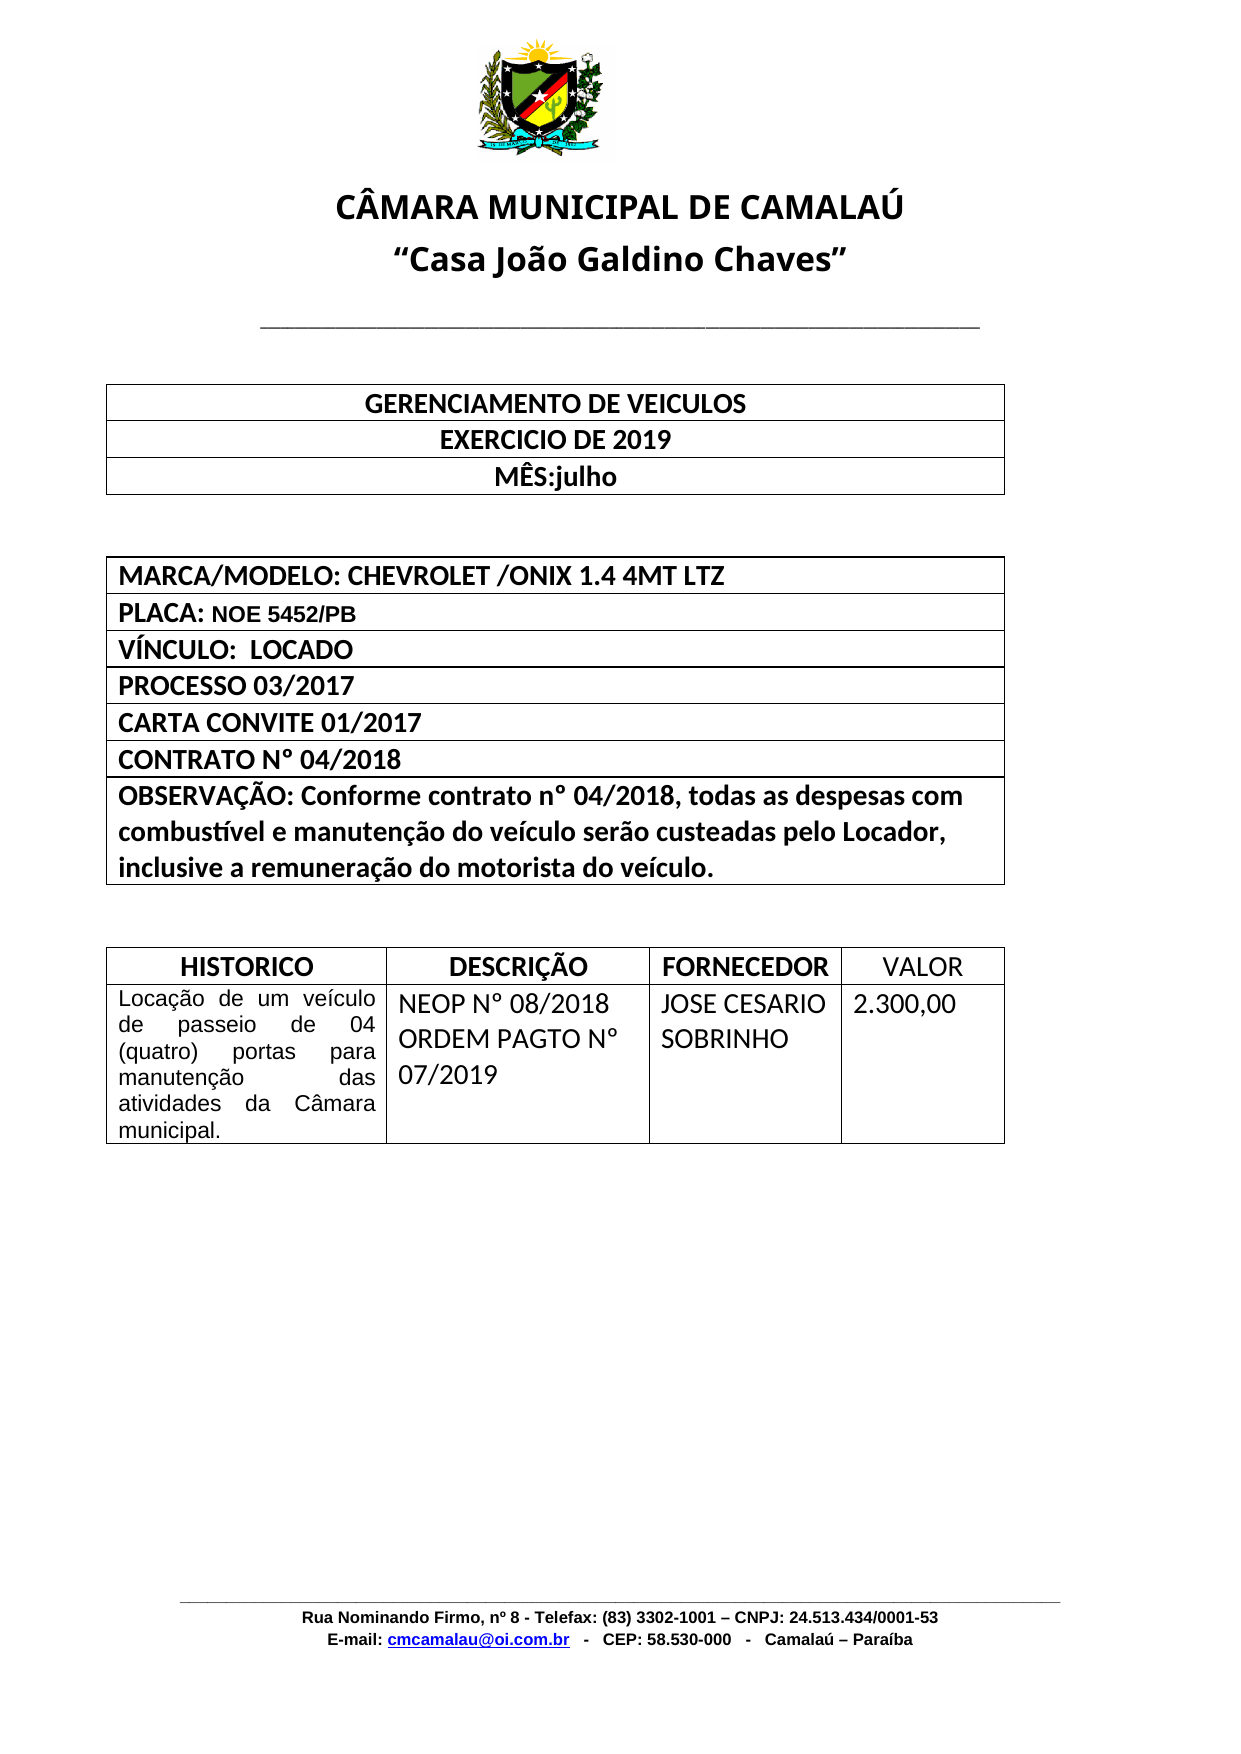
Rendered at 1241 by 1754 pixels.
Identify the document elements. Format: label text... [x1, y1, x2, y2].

table_cell PROCESSO 03/2017 [107, 668, 1004, 703]
table_cell JOSE CESARIO SOBRINHO [650, 985, 841, 1143]
table_cell 2.300,00 [842, 985, 1004, 1143]
table_cell EXERCICIO DE 2019 [107, 421, 1004, 457]
table_cell VÍNCULO: LOCADO [107, 631, 1004, 666]
table_cell CARTA CONVITE 01/2017 [107, 704, 1004, 740]
table_header HISTORICO [107, 948, 386, 984]
table_cell MÊS:julho [107, 458, 1004, 494]
table_header GERENCIAMENTO DE VEICULOS [107, 385, 1004, 420]
table_cell OBSERVAÇÃO: Conforme contrato nº 04/2018, todas as despesas com combustível e manutenção do veículo serão custeadas pelo Locador, inclusive a remuneração do motorista do veículo. [107, 778, 1004, 884]
table_header VALOR [842, 948, 1004, 984]
table_cell CONTRATO Nº 04/2018 [107, 741, 1004, 776]
table_header FORNECEDOR [650, 948, 841, 984]
table_cell PLACA: NOE 5452/PB [107, 594, 1004, 630]
table_header DESCRIÇÃO [387, 948, 649, 984]
table_cell Locação de um veículo de passeio de 04 (quatro) portas para manutenção das atividades da Câmara municipal. [107, 985, 386, 1143]
table_header MARCA/MODELO: CHEVROLET /ONIX 1.4 4MT LTZ [107, 558, 1004, 593]
table_cell NEOP Nº 08/2018 ORDEM PAGTO Nº 07/2019 [387, 985, 649, 1143]
